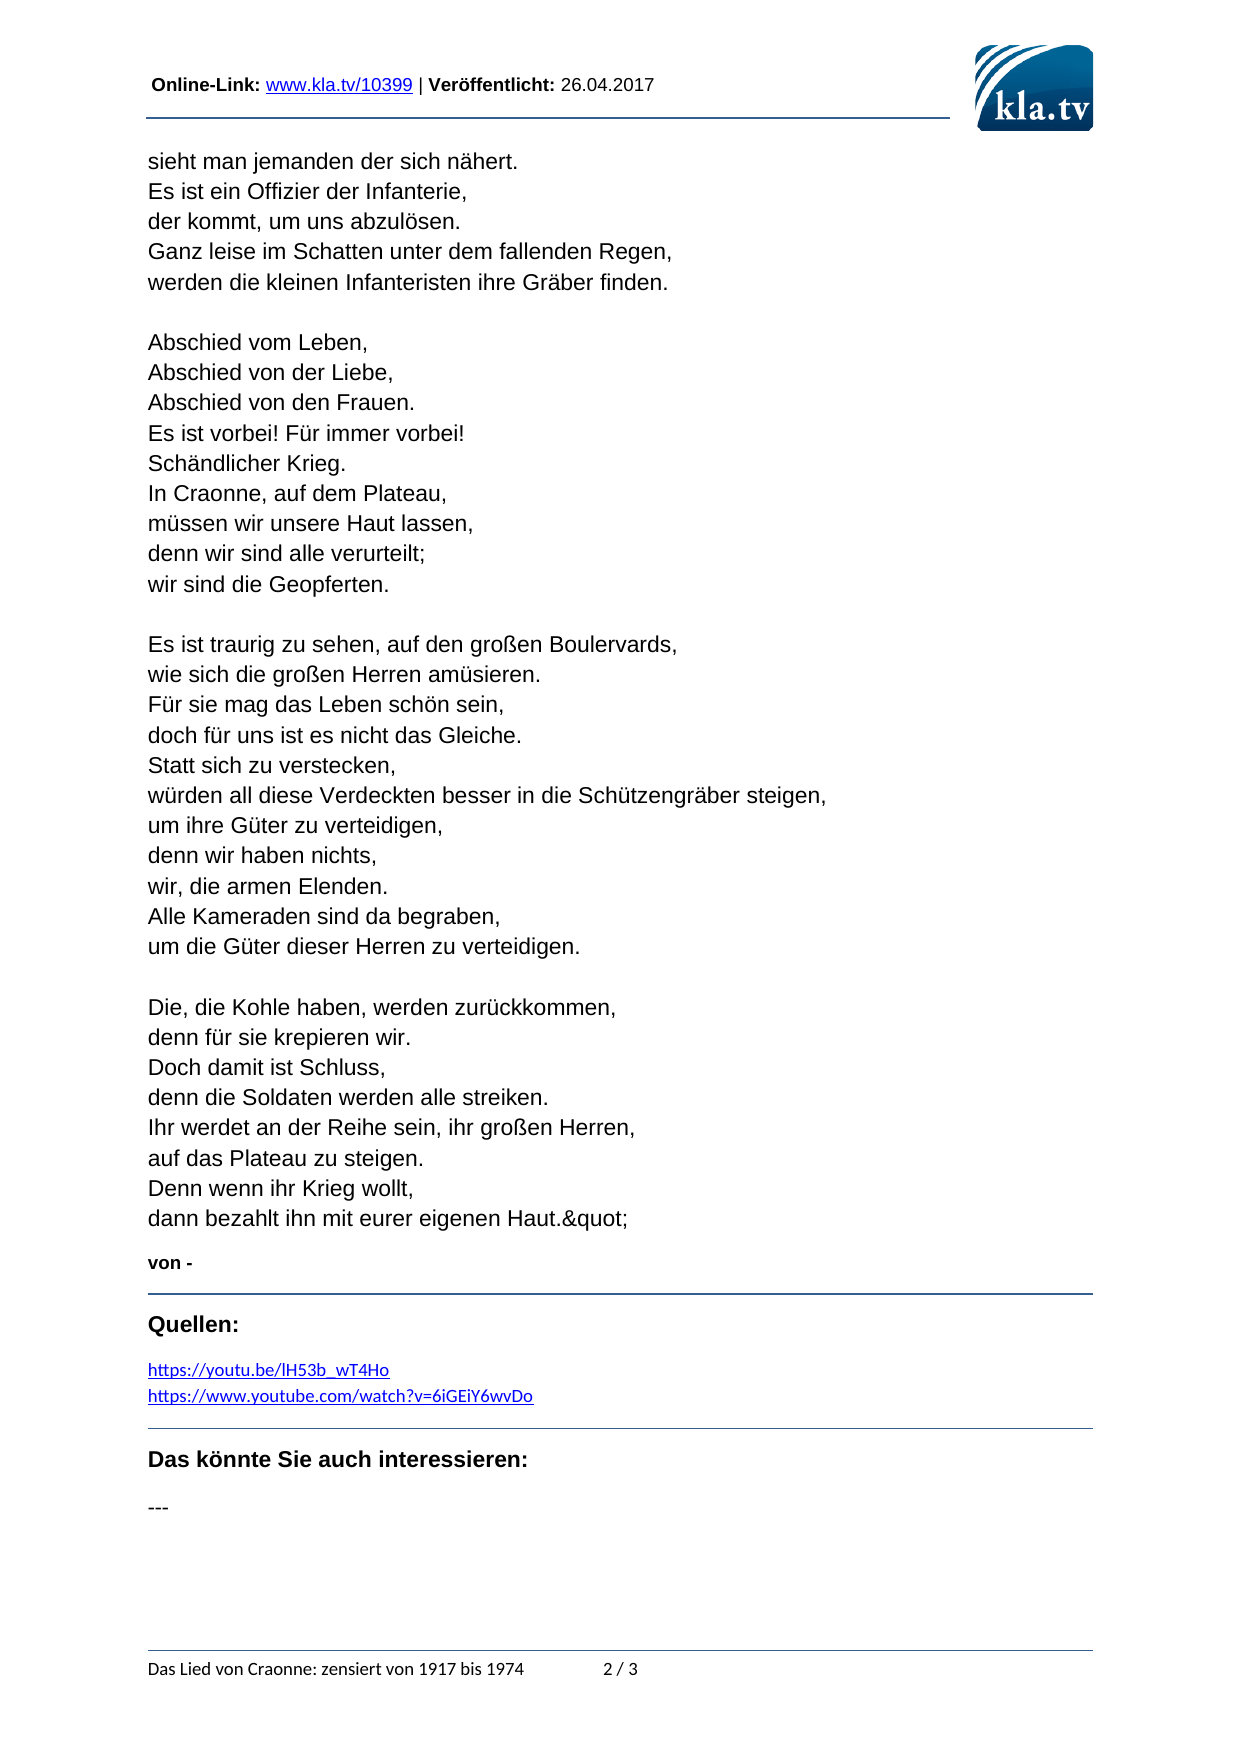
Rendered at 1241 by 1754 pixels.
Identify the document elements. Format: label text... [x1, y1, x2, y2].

text https://youtu.be/lH53b_wT4Ho https://www.youtube.com/watch?v=6iGEiY6wvDo [148, 1358, 1093, 1408]
text Das könnte Sie auch interessieren: [148, 1429, 1093, 1472]
text von - [148, 1252, 1093, 1273]
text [148, 148, 1093, 1231]
text Quellen: [148, 1295, 1093, 1338]
text --- [148, 1493, 1093, 1521]
